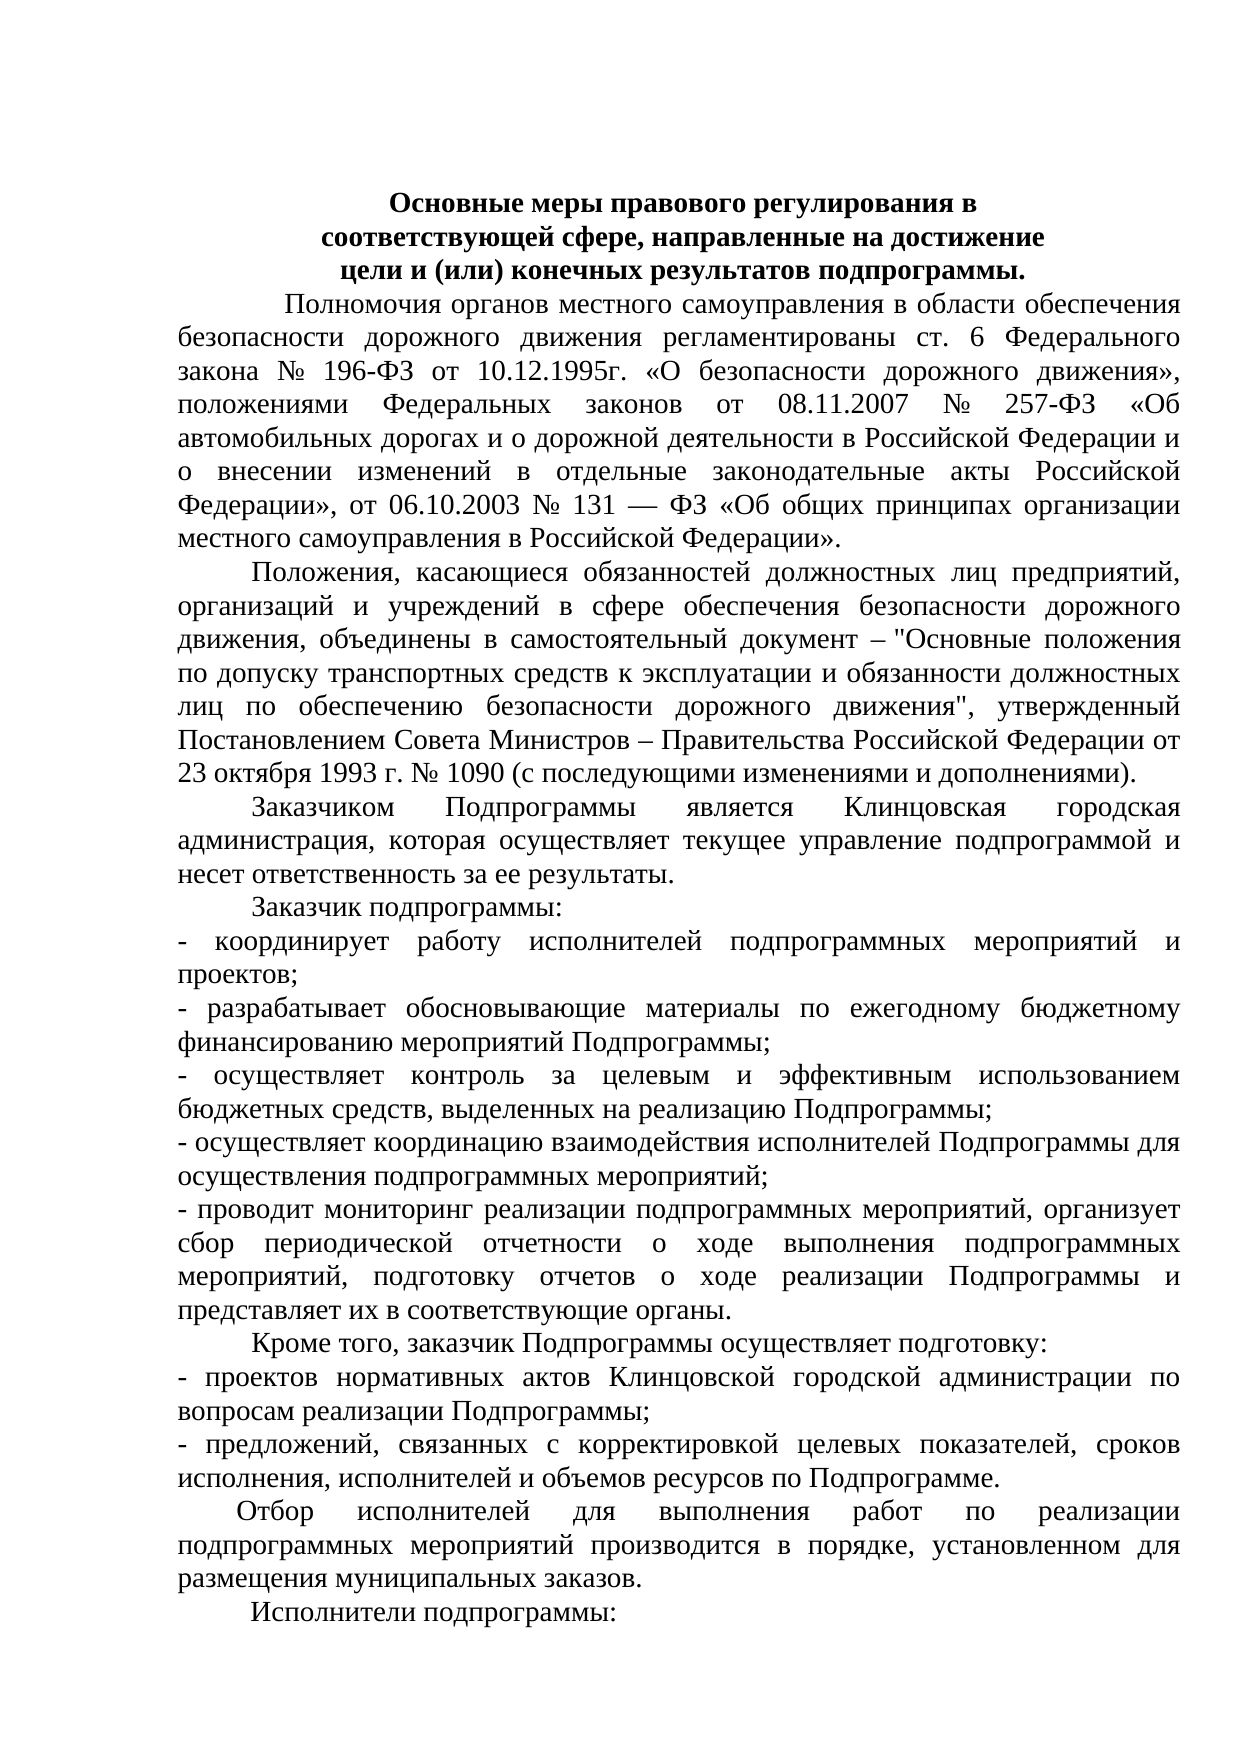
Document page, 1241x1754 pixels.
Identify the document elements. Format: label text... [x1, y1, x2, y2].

text - проводит мониторинг реализации подпрограммных мероприятий, организует сбор периодической отчетности о ходе выполнения подпрограммных мероприятий, подготовку отчетов о ходе реализации Подпрограммы и представляет их в соответствующие органы. [177, 1191, 1181, 1326]
text - предложений, связанных с корректировкой целевых показателей, сроков исполнения, исполнителей и объемов ресурсов по Подпрограмме. [177, 1426, 1181, 1493]
text Заказчик подпрограммы: [177, 889, 1181, 923]
text Полномочия органов местного самоуправления в области обеспечения безопасности дорожного движения регламентированы ст. 6 Федерального закона № 196-ФЗ от 10.12.1995г. «О безопасности дорожного движения», положениями Федеральных законов от 08.11.2007 № 257-ФЗ «Об автомобильных дорогах и о дорожной деятельности в Российской Федерации и о внесении изменений в отдельные законодательные акты Российской Федерации», от 06.10.2003 № 131 — ФЗ «Об общих принципах организации местного самоуправления в Российской Федерации». [177, 286, 1181, 554]
text Кроме того, заказчик Подпрограммы осуществляет подготовку: [177, 1326, 1181, 1359]
text Основные меры правового регулирования в [177, 185, 1181, 219]
text - осуществляет координацию взаимодействия исполнителей Подпрограммы для осуществления подпрограммных мероприятий; [177, 1124, 1181, 1191]
text - координирует работу исполнителей подпрограммных мероприятий и проектов; [177, 923, 1181, 990]
text Положения, касающиеся обязанностей должностных лиц предприятий, организаций и учреждений в сфере обеспечения безопасности дорожного движения, объединены в самостоятельный документ – "Основные положения по допуску транспортных средств к эксплуатации и обязанности должностных лиц по обеспечению безопасности дорожного движения", утвержденный Постановлением Совета Министров – Правительства Российской Федерации от 23 октября . № 1090 (с последующими изменениями и дополнениями). [177, 554, 1181, 789]
text Заказчиком Подпрограммы является Клинцовская городская администрация, которая осуществляет текущее управление подпрограммой и несет ответственность за ее результаты. [177, 789, 1181, 889]
text Исполнители подпрограммы: [177, 1594, 1181, 1627]
text цели и (или) конечных результатов подпрограммы. [177, 252, 1181, 286]
text - разрабатывает обосновывающие материалы по ежегодному бюджетному финансированию мероприятий Подпрограммы; [177, 990, 1181, 1057]
text соответствующей сфере, направленные на достижение [177, 219, 1181, 252]
text - осуществляет контроль за целевым и эффективным использованием бюджетных средств, выделенных на реализацию Подпрограммы; [177, 1057, 1181, 1124]
text - проектов нормативных актов Клинцовской городской администрации по вопросам реализации Подпрограммы; [177, 1359, 1181, 1426]
text Отбор исполнителей для выполнения работ по реализации подпрограммных мероприятий производится в порядке, установленном для размещения муниципальных заказов. [177, 1493, 1181, 1594]
